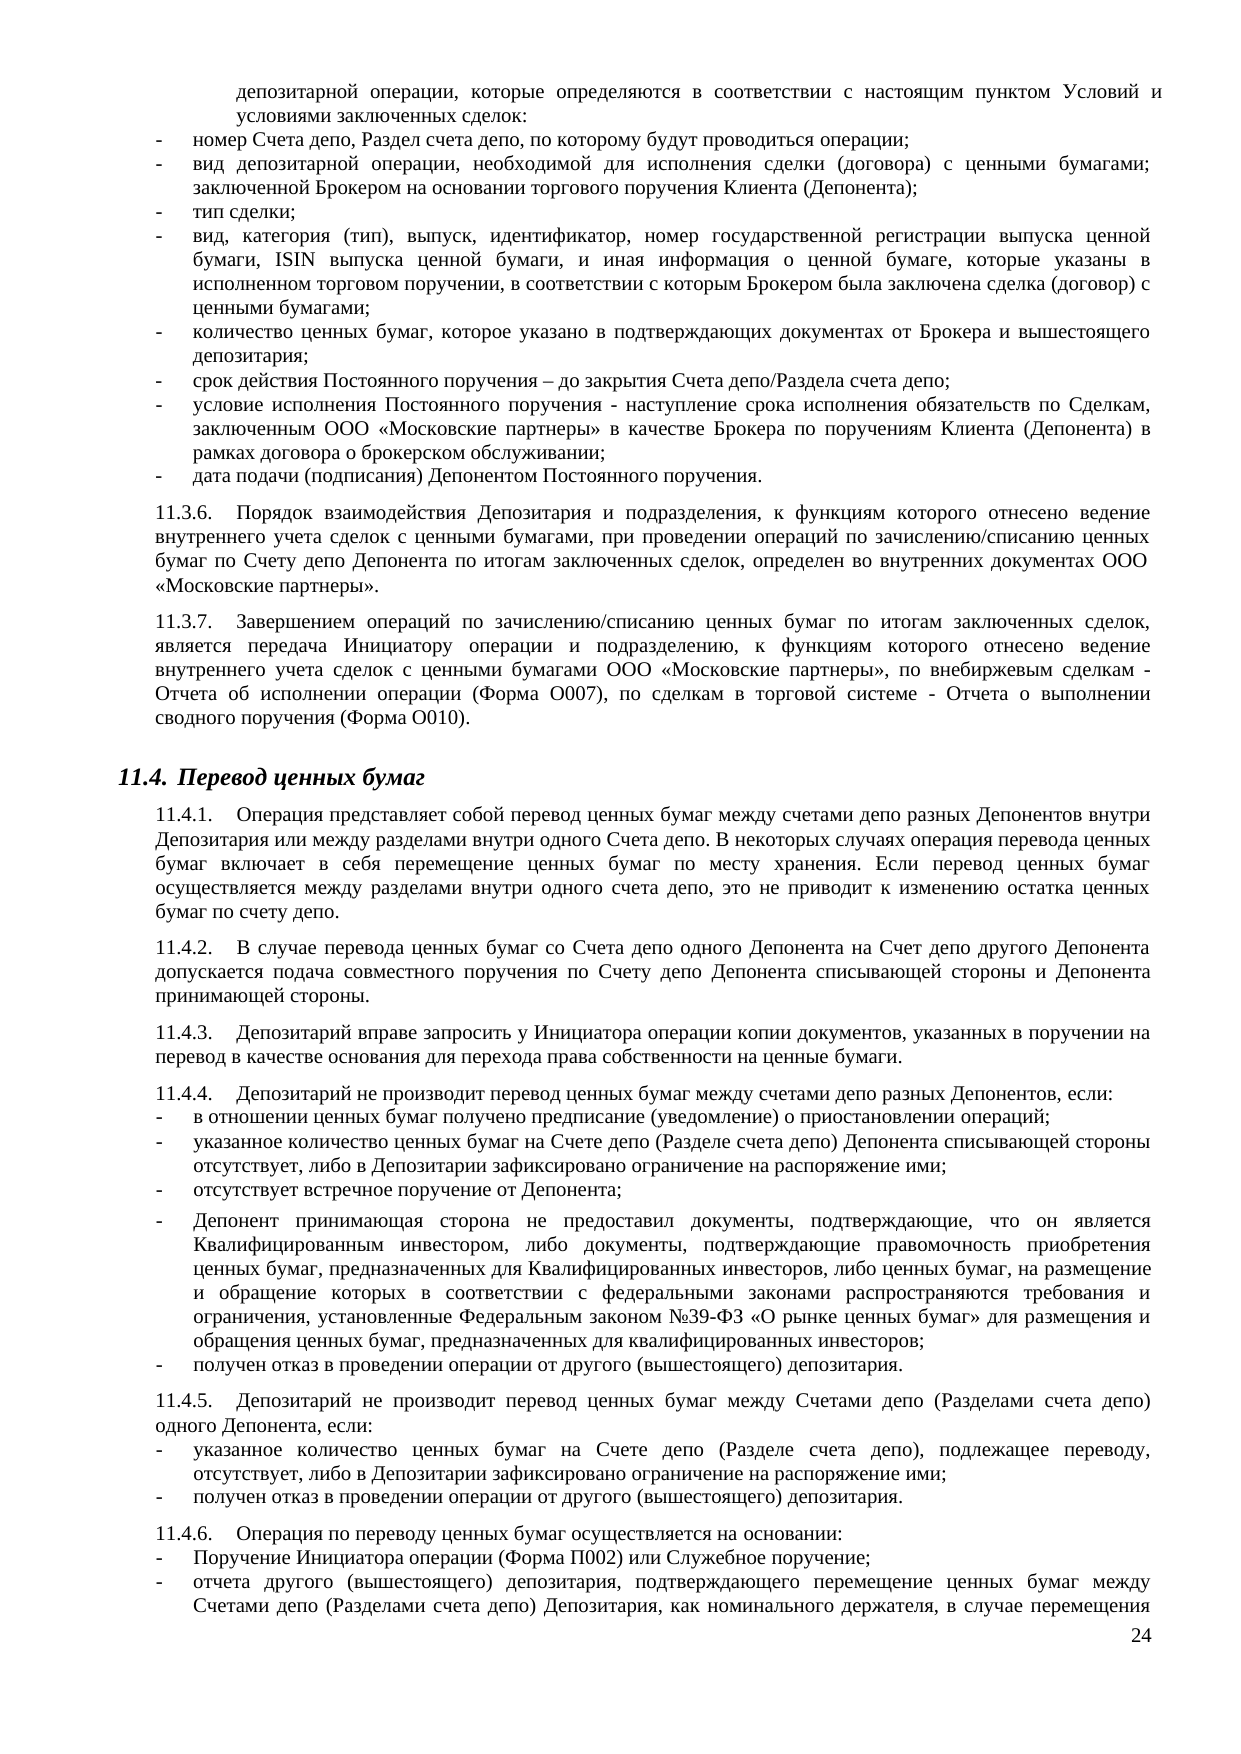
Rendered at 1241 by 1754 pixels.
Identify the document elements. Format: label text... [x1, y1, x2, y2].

text «Московские партнеры». [155, 572, 1163, 597]
list В случае перевода ценных бумаг со Счета депо одного Депонента на Счет депо другого Депонента допускается подача совместного поручения по Счету депо Депонента списывающей стороны и Депонента принимающей стороны. [155, 935, 1152, 1007]
list дата подачи (подписания) Депонентом Постоянного поручения. [155, 464, 1163, 488]
list условие исполнения Постоянного поручения - наступление срока исполнения обязательств по Сделкам, заключенным ООО «Московские партнеры» в качестве Брокера по поручениям Клиента (Депонента) в рамках договора о брокерском обслуживании; [155, 392, 1152, 464]
list Операция представляет собой перевод ценных бумаг между счетами депо разных Депонентов внутри Депозитария или между разделами внутри одного Счета депо. В некоторых случаях операция перевода ценных бумаг включает в себя перемещение ценных бумаг по месту хранения. Если перевод ценных бумаг осуществляется между разделами внутри одного счета депо, это не приводит к изменению остатка ценных бумаг по счету депо. [155, 802, 1152, 923]
list Порядок взаимодействия Депозитария и подразделения, к функциям которого отнесено ведение внутреннего учета сделок с ценными бумагами, при проведении операций по зачислению/списанию ценных бумаг по Счету депо Депонента по итогам заключенных сделок, определен во внутренних документах ООО [155, 500, 1151, 572]
list вид, категория (тип), выпуск, идентификатор, номер государственной регистрации выпуска ценной бумаги, ISIN выпуска ценной бумаги, и иная информация о ценной бумаге, которые указаны в исполненном торговом поручении, в соответствии с которым Брокером была заключена сделка (договор) с ценными бумагами; [155, 223, 1151, 319]
list Операция по переводу ценных бумаг осуществляется на основании: [155, 1521, 1163, 1545]
list номер Счета депо, Раздел счета депо, по которому будут проводиться операции; [155, 127, 1163, 151]
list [156, 1569, 1152, 1617]
list вид депозитарной операции, необходимой для исполнения сделки (договора) с ценными бумагами; заключенной Брокером на основании торгового поручения Клиента (Депонента); [155, 151, 1151, 199]
list в отношении ценных бумаг получено предписание (уведомление) о приостановлении операций; [156, 1105, 1163, 1128]
list указанное количество ценных бумаг на Счете депо (Разделе счета депо) Депонента списывающей стороны отсутствует, либо в Депозитарии зафиксировано ограничение на распоряжение ими; [156, 1128, 1152, 1177]
list Поручение Инициатора операции (Форма П002) или Служебное поручение; [156, 1545, 1163, 1569]
list Депонент принимающая сторона не предоставил документы, подтверждающие, что он является Квалифицированным инвестором, либо документы, подтверждающие правомочность приобретения ценных бумаг, предназначенных для Квалифицированных инвесторов, либо ценных бумаг, на размещение и обращение которых в соответствии с федеральными законами распространяются требования и ограничения, установленные Федеральным законом №39-ФЗ «О рынке ценных бумаг» для размещения и обращения ценных бумаг, предназначенных для квалифицированных инвесторов; [156, 1208, 1152, 1352]
list Депозитарий вправе запросить у Инициатора операции копии документов, указанных в поручении на перевод в качестве основания для перехода права собственности на ценные бумаги. [155, 1020, 1152, 1068]
list Завершением операций по зачислению/списанию ценных бумаг по итогам заключенных сделок, является передача Инициатору операции и подразделению, к функциям которого отнесено ведение внутреннего учета сделок с ценными бумагами ООО «Московские партнеры», по внебиржевым сделкам -Отчета об исполнении операции (Форма О007), по сделкам в торговой системе - Отчета о выполнении сводного поручения (Форма О010). [155, 609, 1152, 729]
list Депозитарий не производит перевод ценных бумаг между счетами депо разных Депонентов, если: [155, 1081, 1163, 1104]
list Депозитарий не производит перевод ценных бумаг между Счетами депо (Разделами счета депо) одного Депонента, если: [155, 1388, 1152, 1437]
list получен отказ в проведении операции от другого (вышестоящего) депозитария. [156, 1352, 1163, 1376]
list указанное количество ценных бумаг на Счете депо (Разделе счета депо), подлежащее переводу, отсутствует, либо в Депозитарии зафиксировано ограничение на распоряжение ими; [156, 1437, 1151, 1485]
list отсутствует встречное поручение от Депонента; [156, 1177, 1163, 1201]
list срок действия Постоянного поручения – до закрытия Счета депо/Раздела счета депо; [155, 367, 1163, 392]
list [155, 79, 1163, 127]
subtitle Перевод ценных бумаг [118, 762, 1163, 791]
list тип сделки; [155, 199, 1151, 223]
list получен отказ в проведении операции от другого (вышестоящего) депозитария. [156, 1485, 1163, 1509]
list количество ценных бумаг, которое указано в подтверждающих документах от Брокера и вышестоящего депозитария; [155, 319, 1151, 367]
